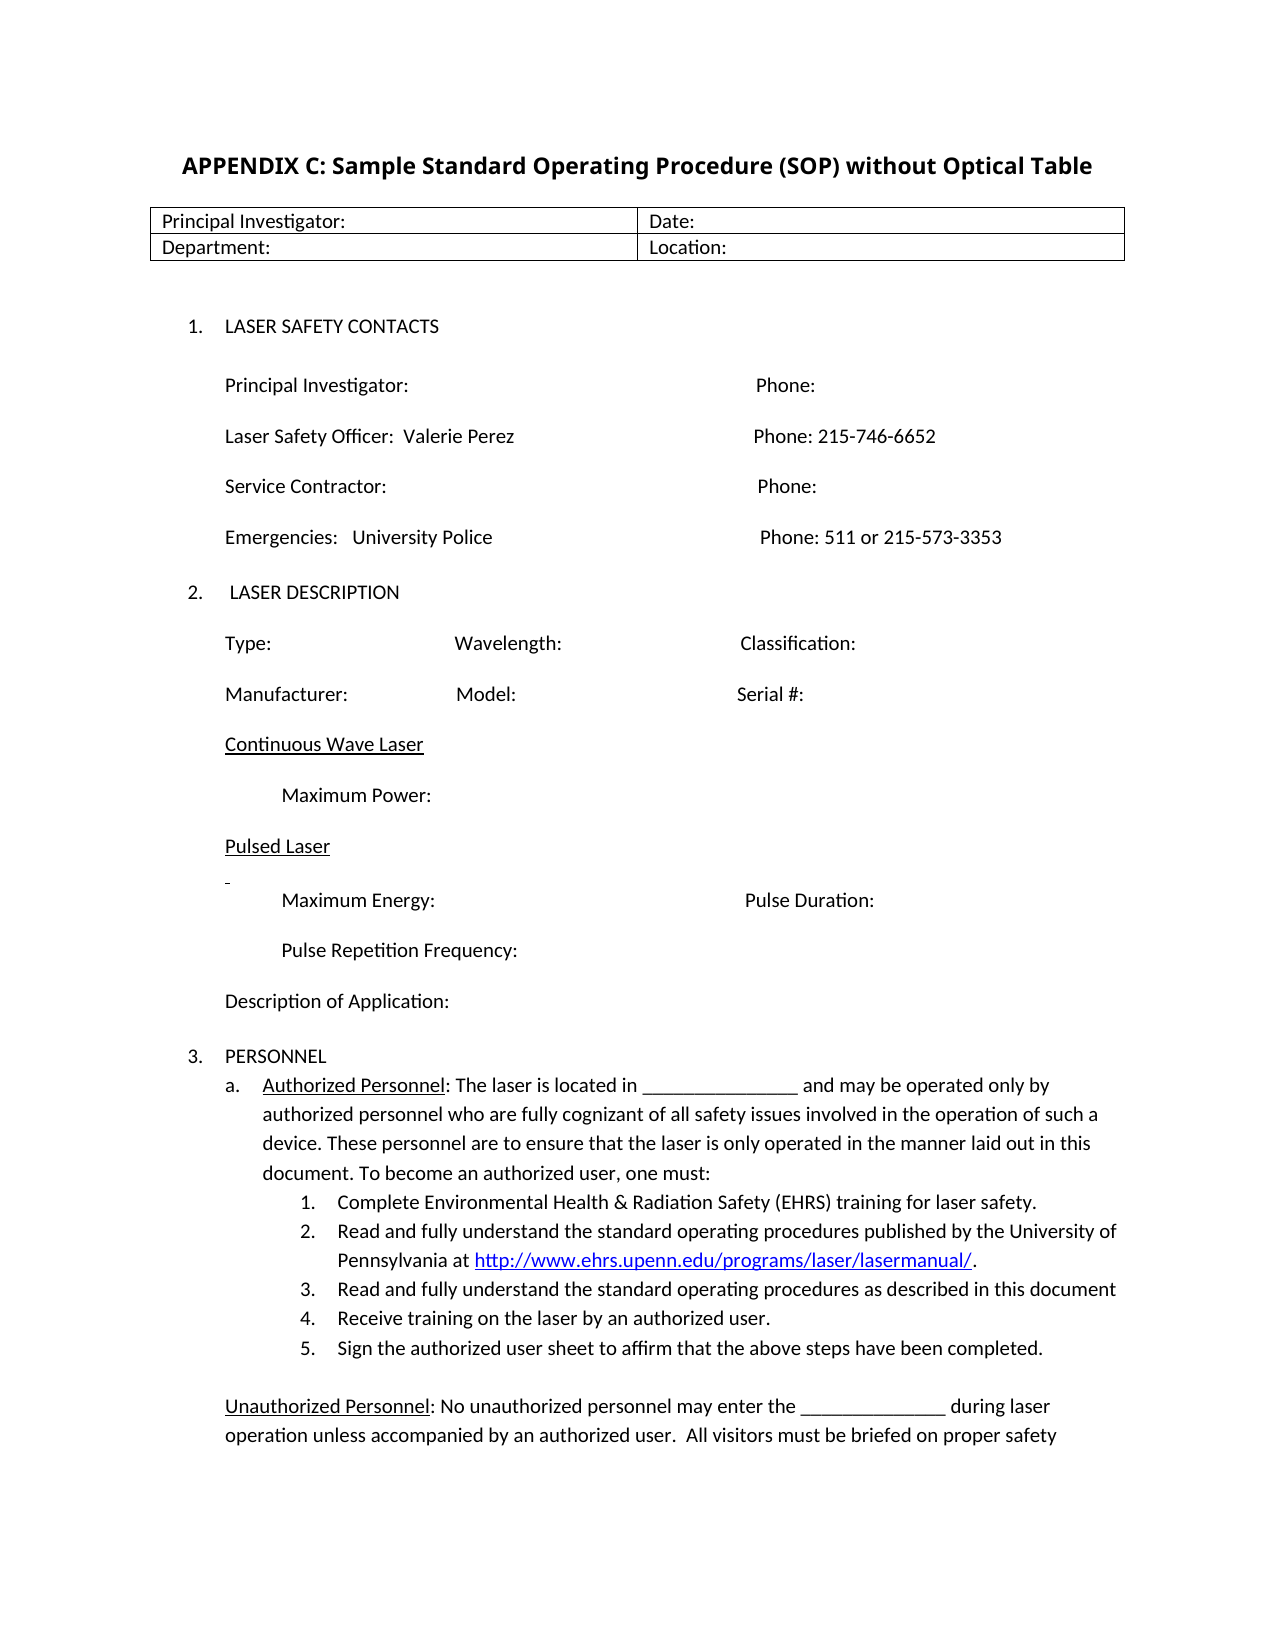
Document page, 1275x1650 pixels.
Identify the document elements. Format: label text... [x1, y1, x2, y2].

list PERSONNEL [187, 1043, 1125, 1068]
table_header Principal Investigator: [151, 208, 637, 233]
list Pulse Repetition Frequency: [225, 938, 1125, 963]
list Maximum Energy: Pulse Duration: [225, 887, 1125, 912]
text APPENDIX C: Sample Standard Operating Procedure (SOP) without Optical Table [150, 150, 1125, 181]
list Complete Environmental Health & Radiation Safety (EHRS) training for laser safety. [300, 1189, 1125, 1214]
list LASER SAFETY CONTACTS [187, 314, 1125, 339]
list Read and fully understand the standard operating procedures published by the University of Pennsylvania at http://www.ehrs.upenn.edu/programs/laser/lasermanual/. [300, 1218, 1125, 1273]
list Pulsed Laser [225, 833, 1125, 859]
list Receive training on the laser by an authorized user. [300, 1306, 1125, 1331]
list LASER DESCRIPTION [187, 579, 1125, 604]
list Type: Wavelength: Classification: [225, 630, 1125, 655]
list Description of Application: [225, 988, 1125, 1014]
list Emergencies: University Police Phone: 511 or 215-573-3353 [225, 524, 1125, 550]
list Principal Investigator: Phone: [225, 372, 1125, 397]
list Authorized Personnel: The laser is located in _______________ and may be operated only by authorized personnel who are fully cognizant of all safety issues involved in the operation of such a device. These personnel are to ensure that the laser is only operated in the manner laid out in this document. To become an authorized user, one must: [225, 1072, 1125, 1185]
table_cell Department: [151, 234, 637, 260]
list Laser Safety Officer: Valerie Perez Phone: 215-746-6652 [225, 423, 1125, 448]
list Read and fully understand the standard operating procedures as described in this document [300, 1276, 1125, 1302]
table_cell Location: [638, 234, 1124, 260]
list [225, 1393, 1125, 1448]
list Continuous Wave Laser [225, 732, 1125, 757]
list Service Contractor: Phone: [225, 474, 1125, 499]
list Maximum Power: [225, 782, 1125, 808]
table_header Date: [638, 208, 1124, 233]
list Manufacturer: Model: Serial #: [225, 681, 1125, 706]
list Sign the authorized user sheet to affirm that the above steps have been completed. [300, 1335, 1125, 1360]
